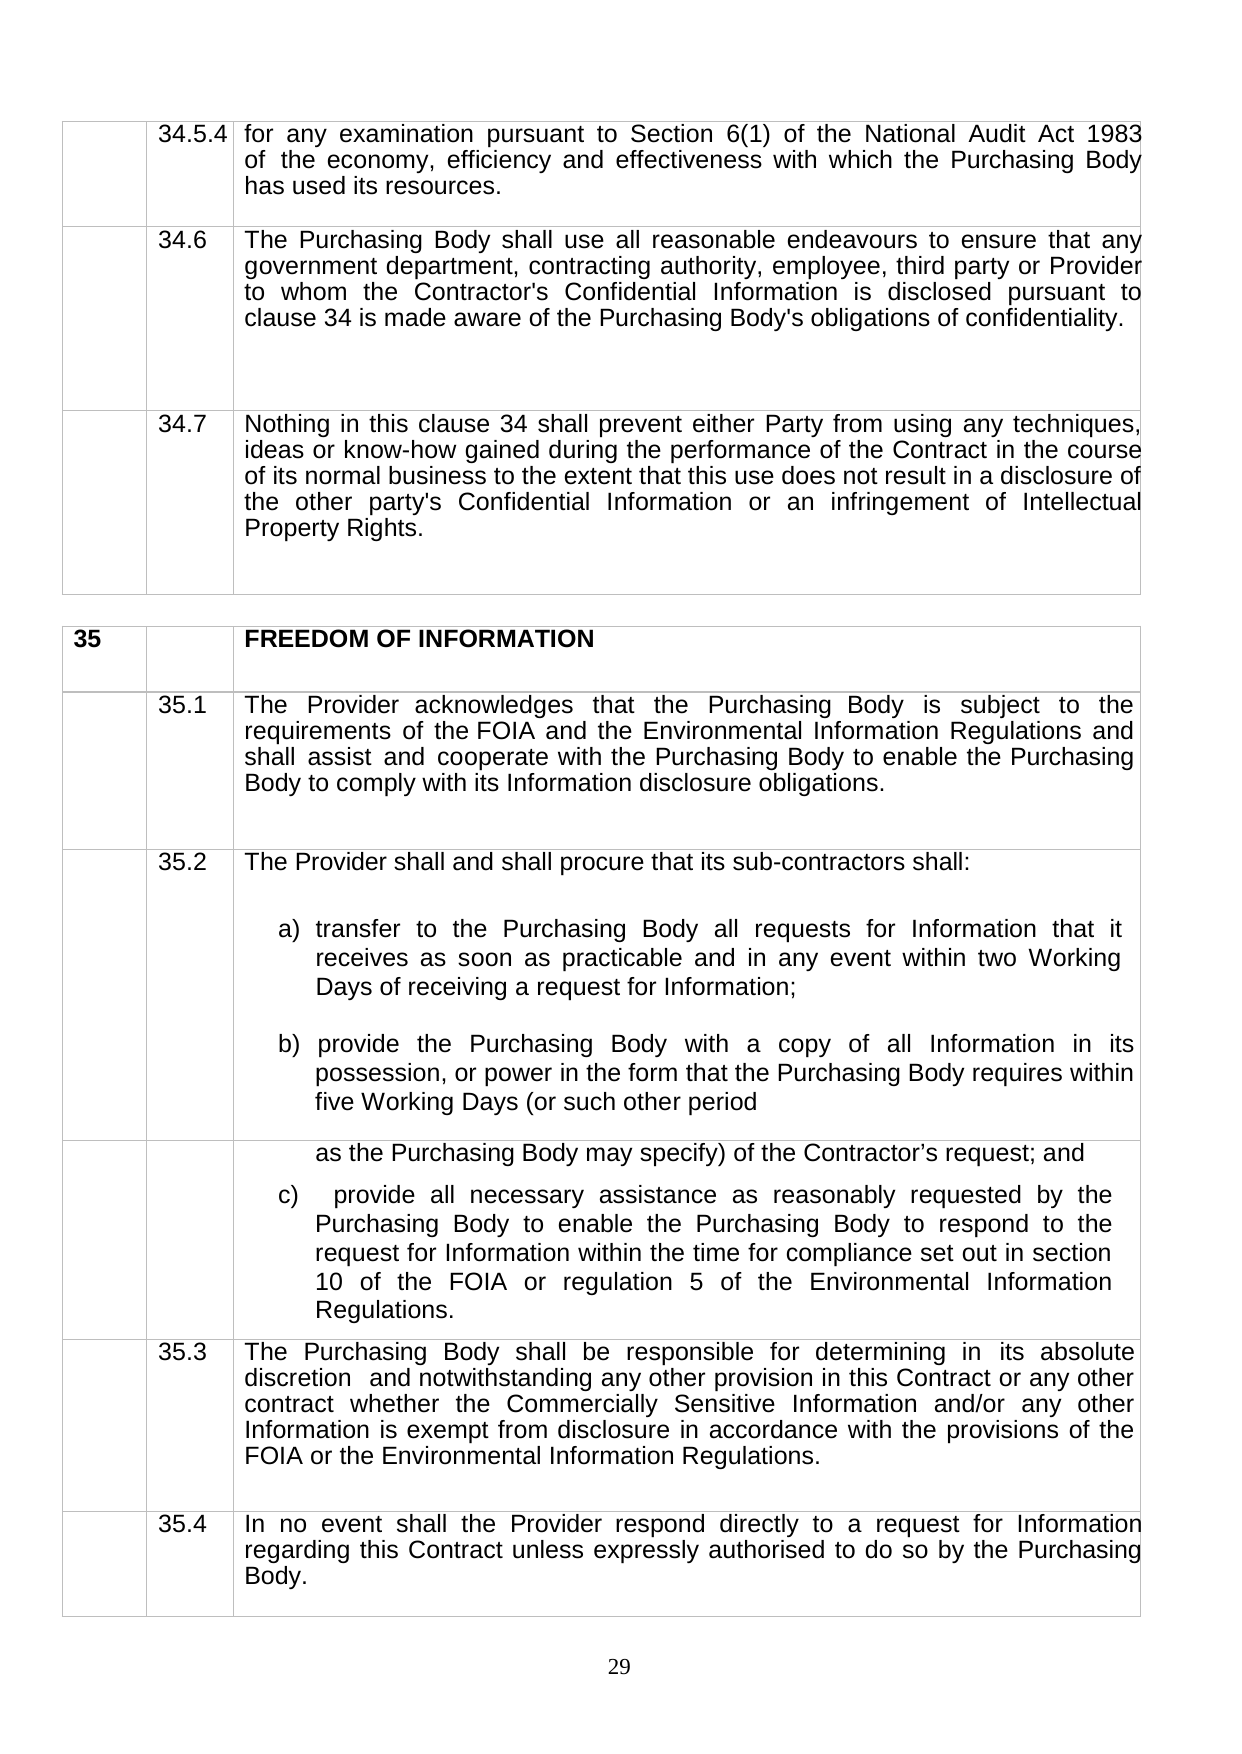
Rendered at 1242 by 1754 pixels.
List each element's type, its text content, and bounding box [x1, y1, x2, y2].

table_cell [63, 693, 146, 849]
table_cell In no event shall the Provider respond directly to a request for Information regarding this Contract unless expressly authorised to do so by the Purchasing Body. [234, 1512, 1140, 1616]
table_cell The Purchasing Body shall be responsible for determining in its absolute discretion and notwithstanding any other provision in this Contract or any other contract whether the Commercially Sensitive Information and/or any other Information is exempt from disclosure in accordance with the provisions of the FOIA or the Environmental Information Regulations. [234, 1340, 1140, 1511]
table_cell [63, 227, 146, 410]
table_cell for any examination pursuant to Section 6(1) of the National Audit Act 1983 of the economy, efficiency and effectiveness with which the Purchasing Body has used its resources. [234, 122, 1140, 226]
table_cell The Purchasing Body shall use all reasonable endeavours to ensure that any government department, contracting authority, employee, third party or Provider to whom the Contractor's Confidential Information is disclosed pursuant to clause 34 is made aware of the Purchasing Body's obligations of confidentiality. [234, 227, 1140, 410]
table_cell 35.4 [147, 1512, 233, 1616]
table_header FREEDOM OF INFORMATION [234, 627, 1140, 691]
table_cell [63, 1141, 146, 1338]
table_cell [63, 122, 146, 226]
table_cell [63, 850, 146, 1140]
table_cell 35.1 [147, 693, 233, 849]
table_cell [63, 1512, 146, 1616]
table_header [147, 627, 233, 691]
table_cell The Provider acknowledges that the Purchasing Body is subject to the requirements of the FOIA and the Environmental Information Regulations and shall assist and cooperate with the Purchasing Body to enable the Purchasing Body to comply with its Information disclosure obligations. [234, 693, 1140, 849]
table_cell The Provider shall and shall procure that its sub-contractors shall: transfer to the Purchasing Body all requests for Information that it receives as soon as practicable and in any event within two Working Days of receiving a request for Information; b) provide the Purchasing Body with a copy of all Information in its possession, or power in the form that the Purchasing Body requires within five Working Days (or such other period [234, 850, 1140, 1140]
table_cell 34.6 [147, 227, 233, 410]
table_cell [63, 411, 146, 594]
table_cell as the Purchasing Body may specify) of the Contractor’s request; and c) provide all necessary assistance as reasonably requested by the Purchasing Body to enable the Purchasing Body to respond to the request for Information within the time for compliance set out in section 10 of the FOIA or regulation 5 of the Environmental Information Regulations. [234, 1141, 1140, 1338]
table_cell 34.7 [147, 411, 233, 594]
table_cell 35.2 [147, 850, 233, 1140]
table_cell Nothing in this clause 34 shall prevent either Party from using any techniques, ideas or know-how gained during the performance of the Contract in the course of its normal business to the extent that this use does not result in a disclosure of the other party's Confidential Information or an infringement of Intellectual Property Rights. [234, 411, 1140, 594]
table_cell [147, 1141, 233, 1338]
table_cell 34.5.4 [147, 122, 233, 226]
table_header 35 [63, 627, 146, 691]
table_cell [63, 1340, 146, 1511]
table_cell 35.3 [147, 1340, 233, 1511]
